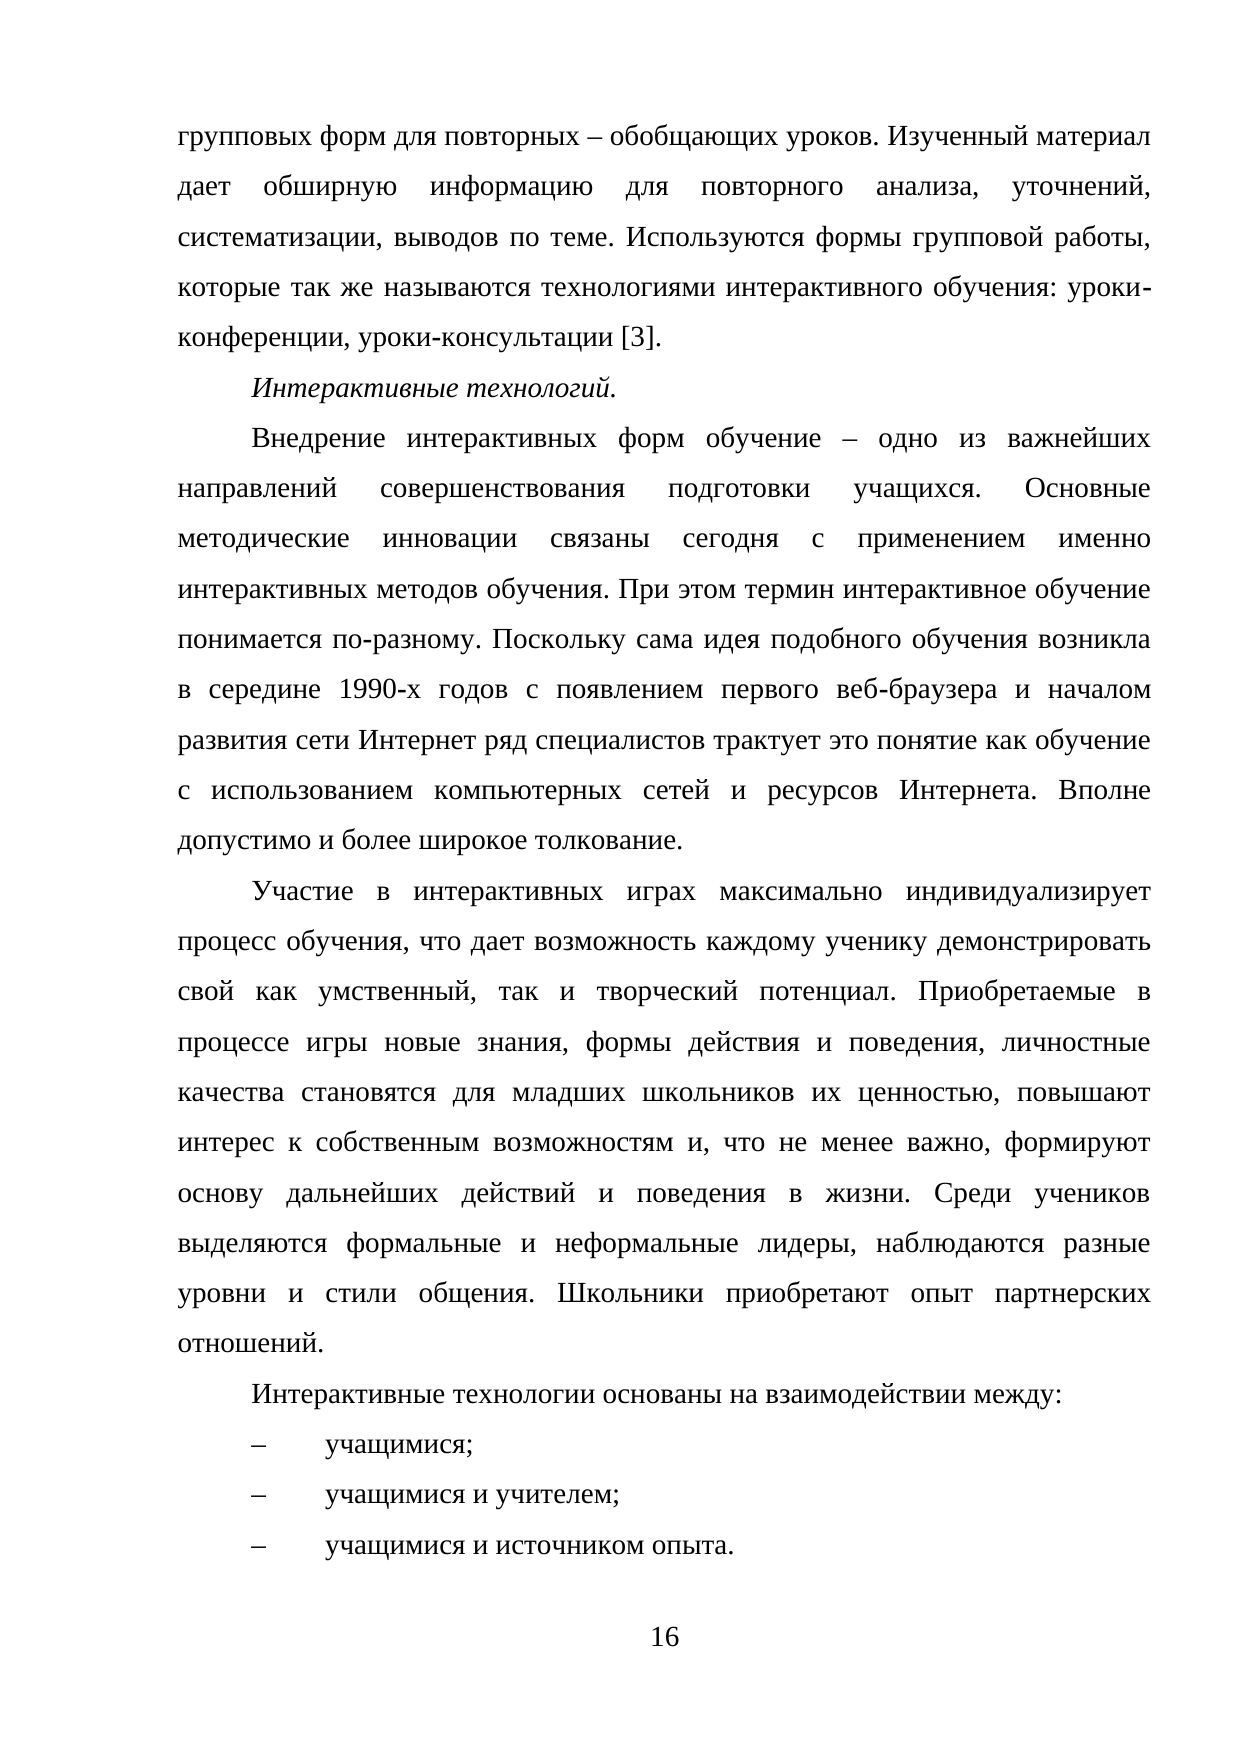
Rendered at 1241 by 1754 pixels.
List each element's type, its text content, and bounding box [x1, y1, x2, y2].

list учащимися; [177, 1426, 1152, 1460]
text Интерактивные технологии основаны на взаимодействии между: [177, 1376, 1152, 1409]
text Внедрение интерактивных форм обучение – одно из важнейших направлений совершенствования подготовки учащихся. Основные методические инновации связаны сегодня с применением именно интерактивных методов обучения. При этом термин интерактивное обучение понимается по-разному. Поскольку сама идея подобного обучения возникла в середине 1990-х годов с появлением первого веб-браузера и началом развития сети Интернет ряд специалистов трактует это понятие как обучение с использованием компьютерных сетей и ресурсов Интернета. Вполне допустимо и более широкое толкование. [177, 420, 1152, 856]
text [177, 118, 1152, 353]
list учащимися и учителем; [177, 1477, 1152, 1510]
list учащимися и источником опыта. [177, 1527, 1152, 1560]
text Участие в интерактивных играх максимально индивидуализирует процесс обучения, что дает возможность каждому ученику демонстрировать свой как умственный, так и творческий потенциал. Приобретаемые в процессе игры новые знания, формы действия и поведения, личностные качества становятся для младших школьников их ценностью, повышают интерес к собственным возможностям и, что не менее важно, формируют основу дальнейших действий и поведения в жизни. Среди учеников выделяются формальные и неформальные лидеры, наблюдаются разные уровни и стили общения. Школьники приобретают опыт партнерских отношений. [177, 873, 1152, 1359]
text Интерактивные технологий. [177, 370, 1152, 403]
